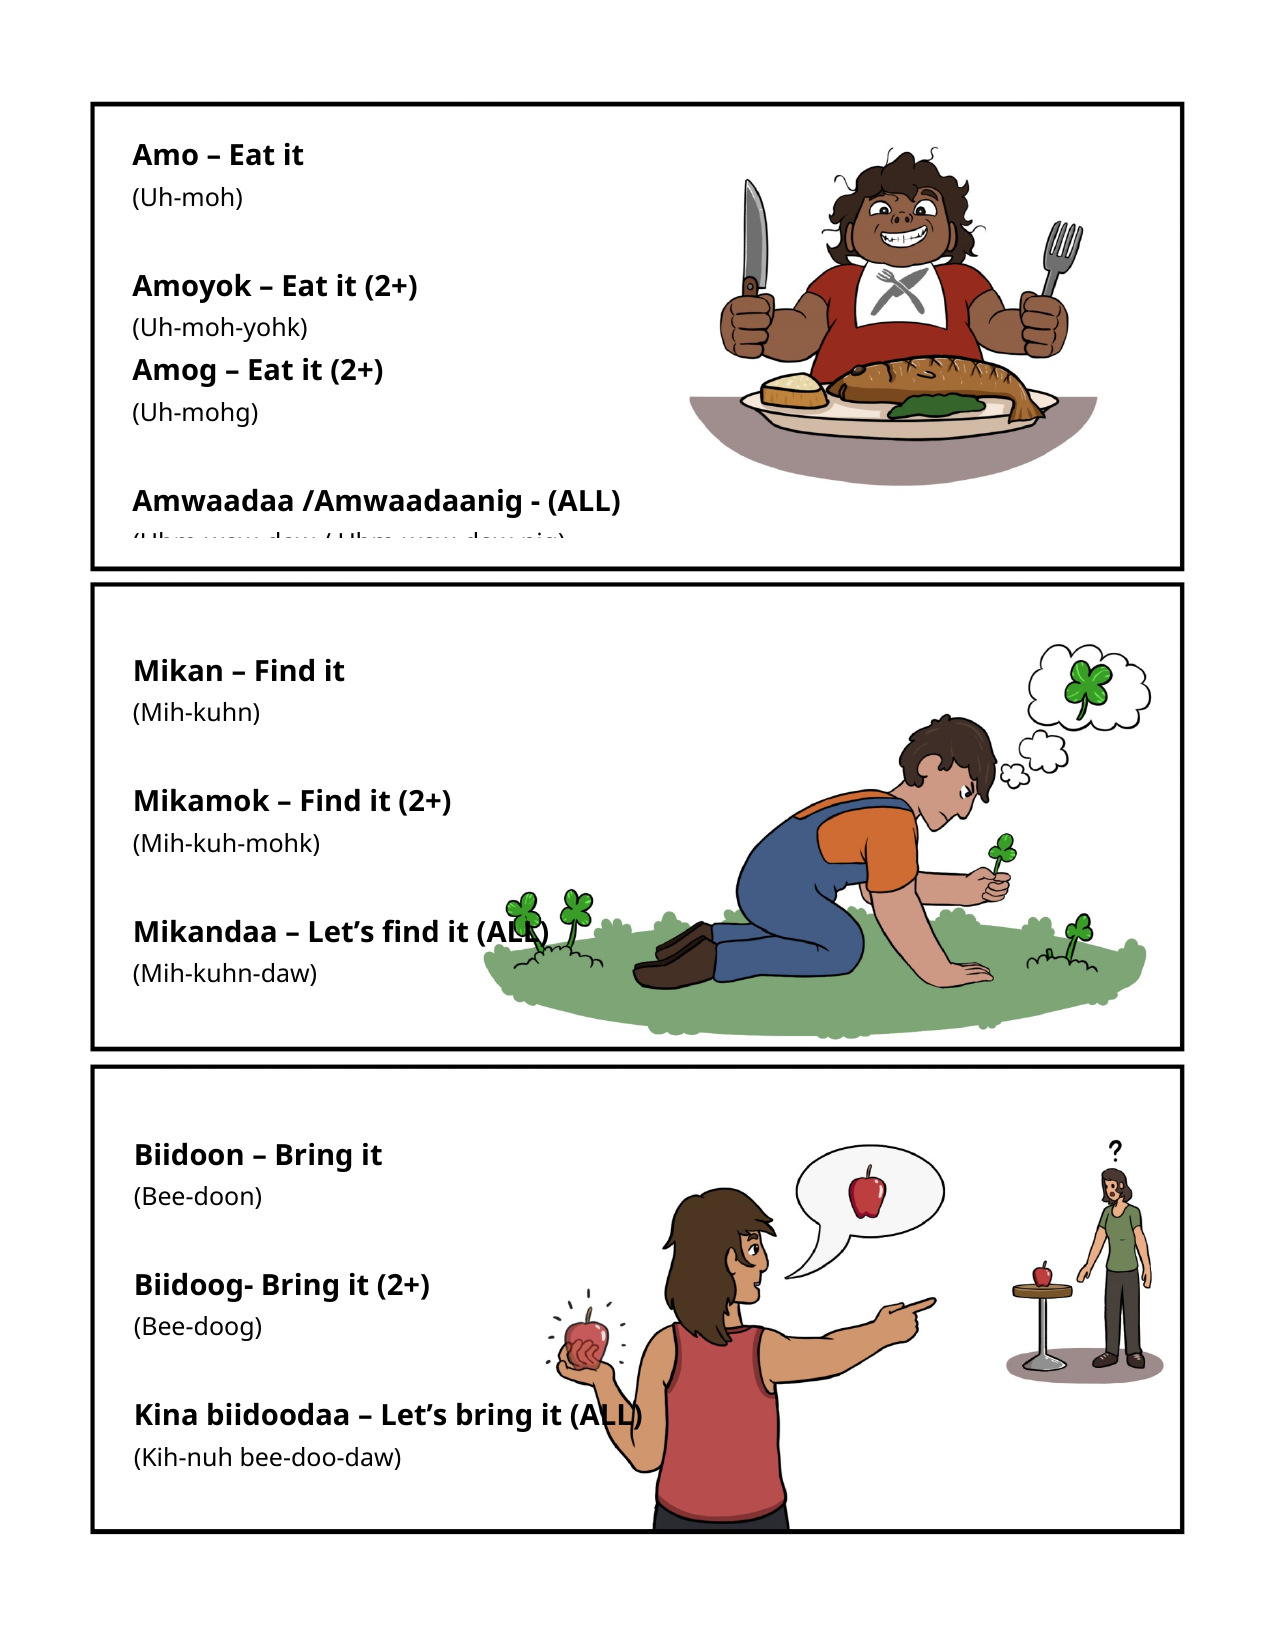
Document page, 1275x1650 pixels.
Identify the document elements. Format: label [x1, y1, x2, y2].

picture [75, 91, 1198, 1545]
